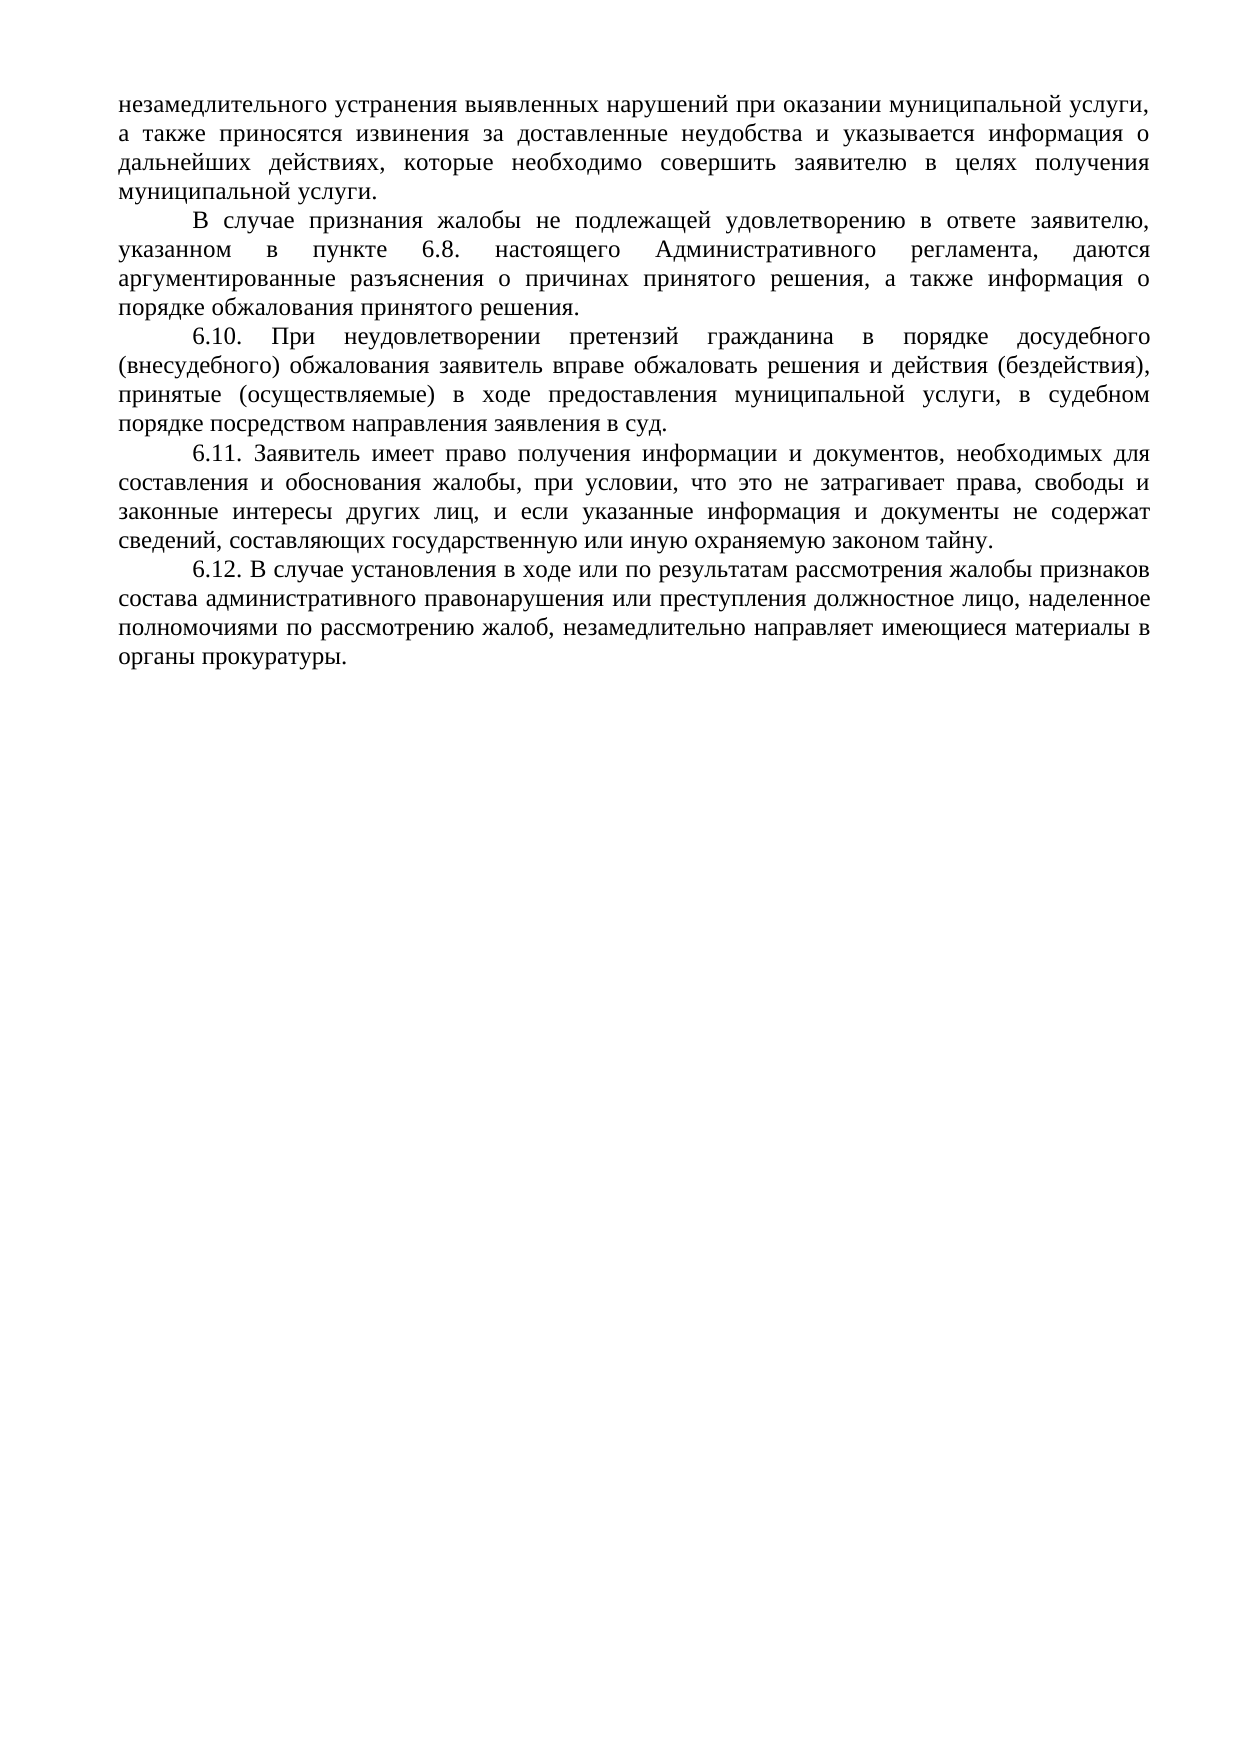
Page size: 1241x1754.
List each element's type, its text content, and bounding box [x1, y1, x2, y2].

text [118, 89, 1152, 205]
text В случае признания жалобы не подлежащей удовлетворению в ответе заявителю, указанном в пункте 6.8. настоящего Административного регламента, даются аргументированные разъяснения о причинах принятого решения, а также информация о порядке обжалования принятого решения. [118, 205, 1152, 321]
text 6.11. Заявитель имеет право получения информации и документов, необходимых для составления и обоснования жалобы, при условии, что это не затрагивает права, свободы и законные интересы других лиц, и если указанные информация и документы не содержат сведений, составляющих государственную или иную охраняемую законом тайну. [118, 437, 1152, 554]
text 6.12. В случае установления в ходе или по результатам рассмотрения жалобы признаков состава административного правонарушения или преступления должностное лицо, наделенное полномочиями по рассмотрению жалоб, незамедлительно направляет имеющиеся материалы в органы прокуратуры. [118, 554, 1152, 670]
text 6.10. При неудовлетворении претензий гражданина в порядке досудебного (внесудебного) обжалования заявитель вправе обжаловать решения и действия (бездействия), принятые (осуществляемые) в ходе предоставления муниципальной услуги, в судебном порядке посредством направления заявления в суд. [118, 321, 1152, 437]
